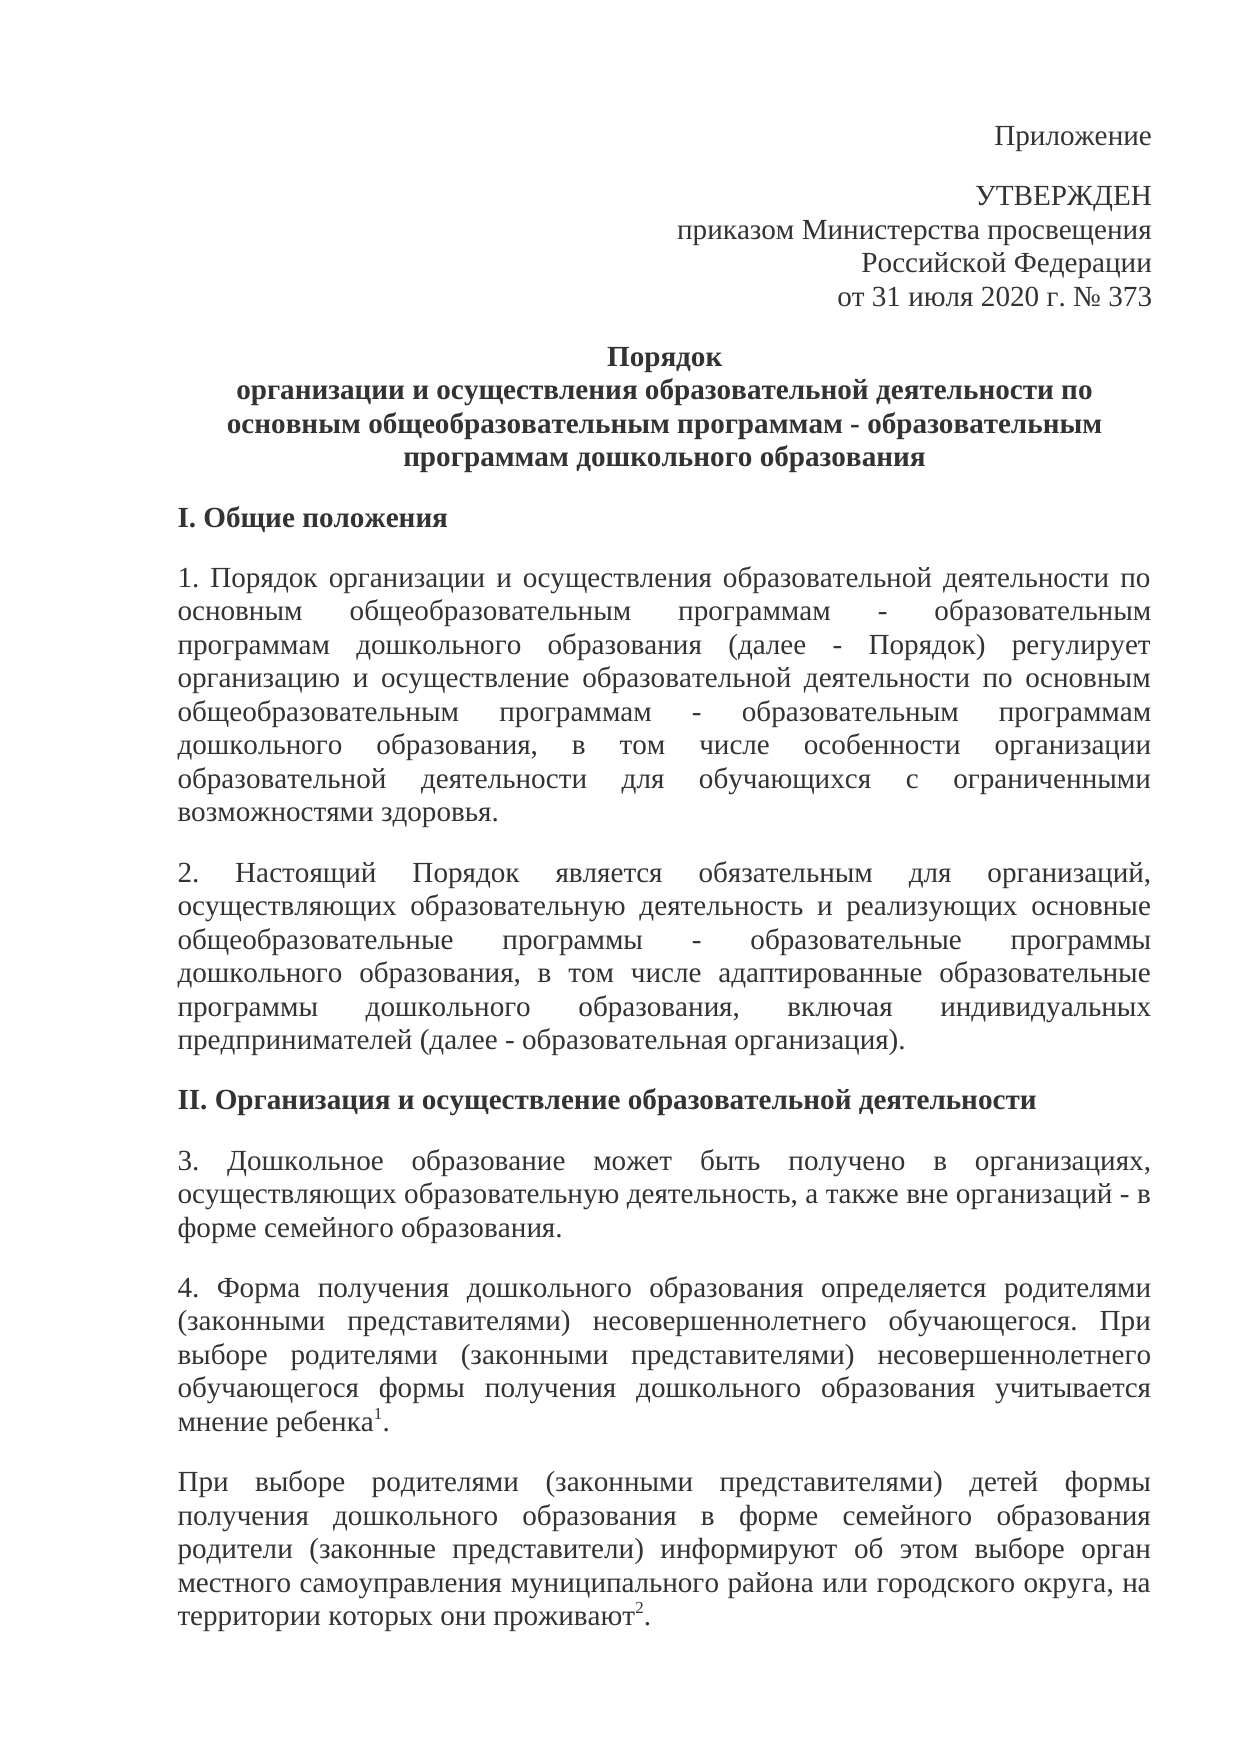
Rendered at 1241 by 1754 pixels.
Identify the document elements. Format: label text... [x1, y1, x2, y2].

text I. Общие положения [177, 500, 1152, 533]
text УТВЕРЖДЕН приказом Министерства просвещения Российской Федерации от 31 июля 2020 г. № 373 [177, 178, 1152, 312]
text 4. Форма получения дошкольного образования определяется родителями (законными представителями) несовершеннолетнего обучающегося. При выборе родителями (законными представителями) несовершеннолетнего обучающегося формы получения дошкольного образования учитывается мнение ребенка1. [177, 1270, 1152, 1437]
text При выборе родителями (законными представителями) детей формы получения дошкольного образования в форме семейного образования родители (законные представители) информируют об этом выборе орган местного самоуправления муниципального района или городского округа, на территории которых они проживают2. [177, 1464, 1152, 1632]
text II. Организация и осуществление образовательной деятельности [177, 1082, 1152, 1116]
text Порядок организации и осуществления образовательной деятельности по основным общеобразовательным программам - образовательным программам дошкольного образования [177, 339, 1152, 473]
text 3. Дошкольное образование может быть получено в организациях, осуществляющих образовательную деятельность, а также вне организаций - в форме семейного образования. [177, 1143, 1152, 1243]
text 1. Порядок организации и осуществления образовательной деятельности по основным общеобразовательным программам - образовательным программам дошкольного образования (далее - Порядок) регулирует организацию и осуществление образовательной деятельности по основным общеобразовательным программам - образовательным программам дошкольного образования, в том числе особенности организации образовательной деятельности для обучающихся с ограниченными возможностями здоровья. [177, 560, 1152, 828]
text 2. Настоящий Порядок является обязательным для организаций, осуществляющих образовательную деятельность и реализующих основные общеобразовательные программы - образовательные программы дошкольного образования, в том числе адаптированные образовательные программы дошкольного образования, включая индивидуальных предпринимателей (далее - образовательная организация). [177, 855, 1152, 1056]
text Приложение [177, 118, 1152, 152]
